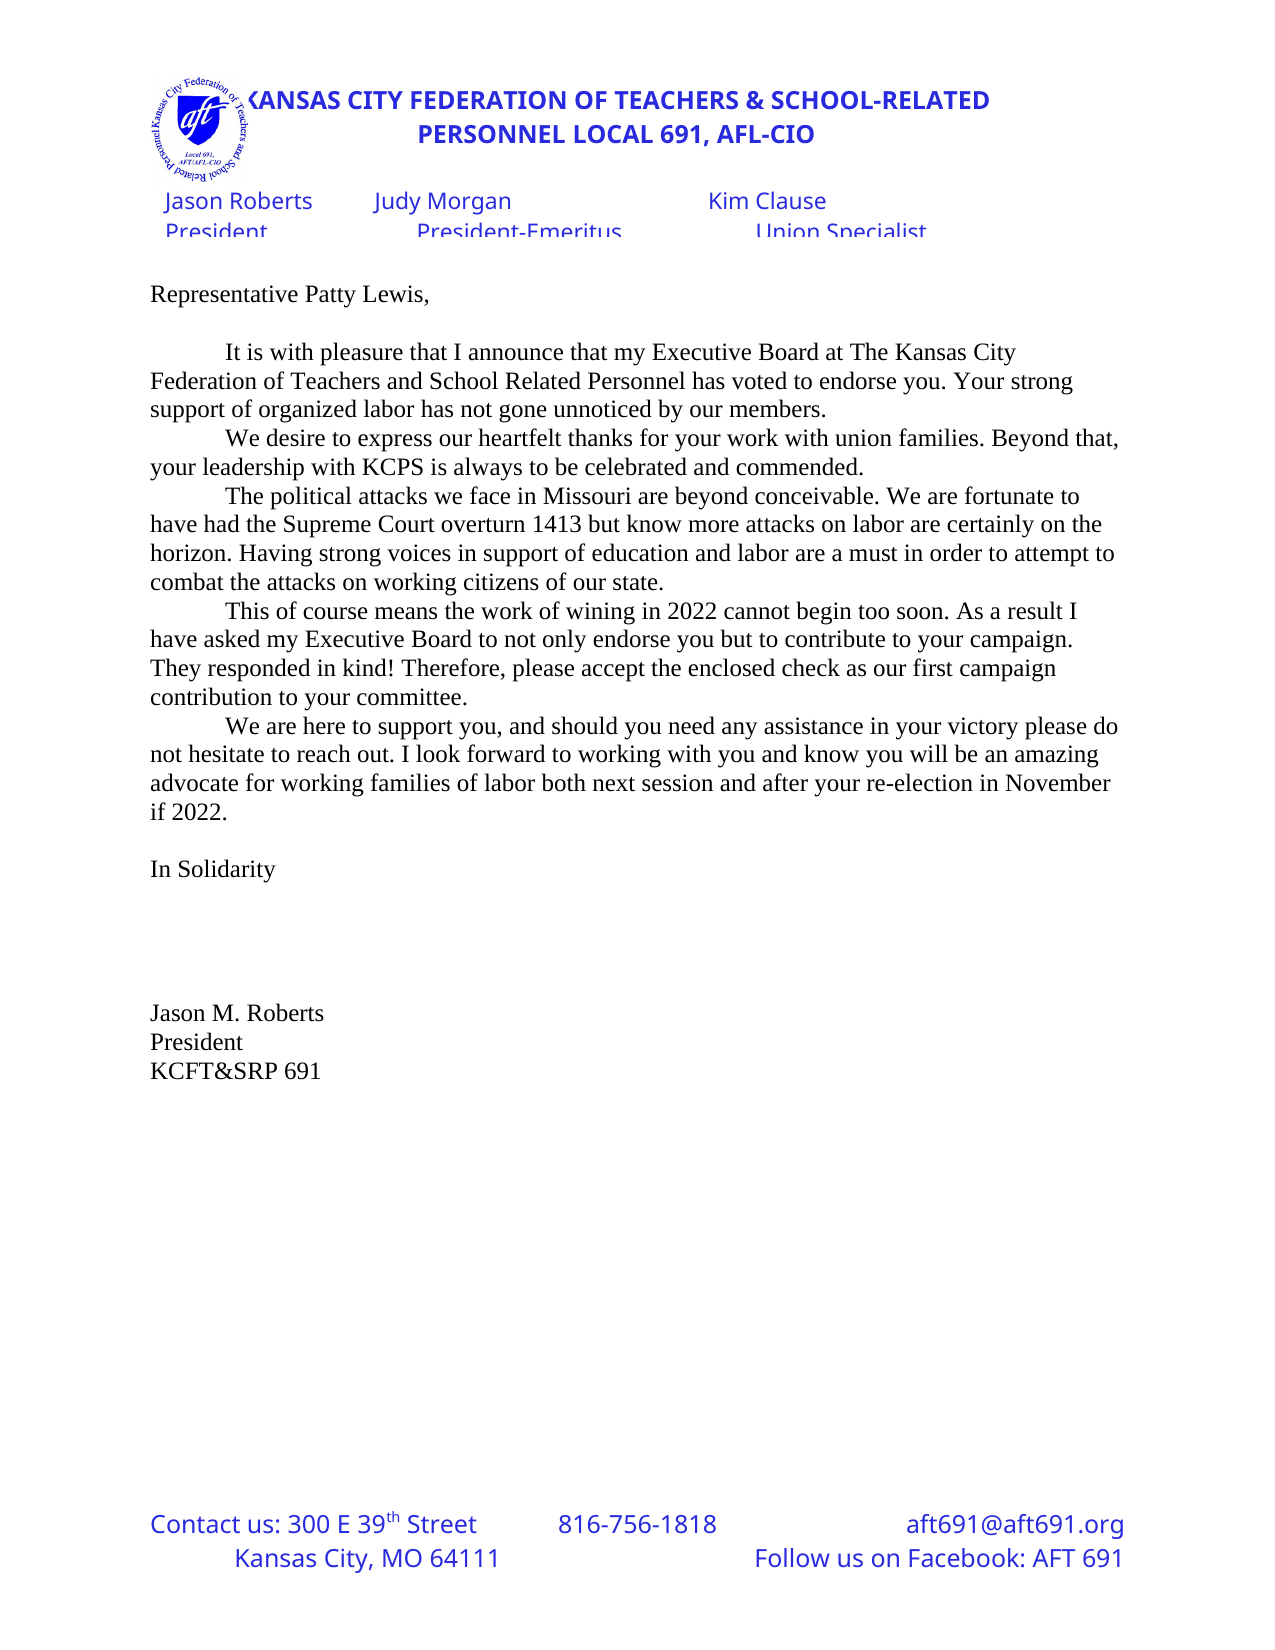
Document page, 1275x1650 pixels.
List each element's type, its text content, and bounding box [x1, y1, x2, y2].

picture [150, 75, 249, 188]
text In Solidarity [150, 854, 1125, 883]
text This of course means the work of wining in 2022 cannot begin too soon. As a result I have asked my Executive Board to not only endorse you but to contribute to your campaign. They responded in kind! Therefore, please accept the enclosed check as our first campaign contribution to your committee. [150, 596, 1125, 711]
text We desire to express our heartfelt thanks for your work with union families. Beyond that, your leadership with KCPS is always to be celebrated and commended. [150, 423, 1125, 481]
text KCFT&SRP 691 [150, 1056, 1125, 1084]
text President [150, 1027, 1125, 1056]
text Jason M. Roberts [150, 998, 1125, 1027]
text The political attacks we face in Missouri are beyond conceivable. We are fortunate to have had the Supreme Court overturn 1413 but know more attacks on labor are certainly on the horizon. Having strong voices in support of education and labor are a must in order to attempt to combat the attacks on working citizens of our state. [150, 481, 1125, 596]
text Representative Patty Lewis, [150, 279, 1125, 308]
text It is with pleasure that I announce that my Executive Board at The Kansas City Federation of Teachers and School Related Personnel has voted to endorse you. Your strong support of organized labor has not gone unnoticed by our members. [150, 337, 1125, 423]
text We are here to support you, and should you need any assistance in your victory please do not hesitate to reach out. I look forward to working with you and know you will be an amazing advocate for working families of labor both next session and after your re-election in November if 2022. [150, 711, 1125, 826]
